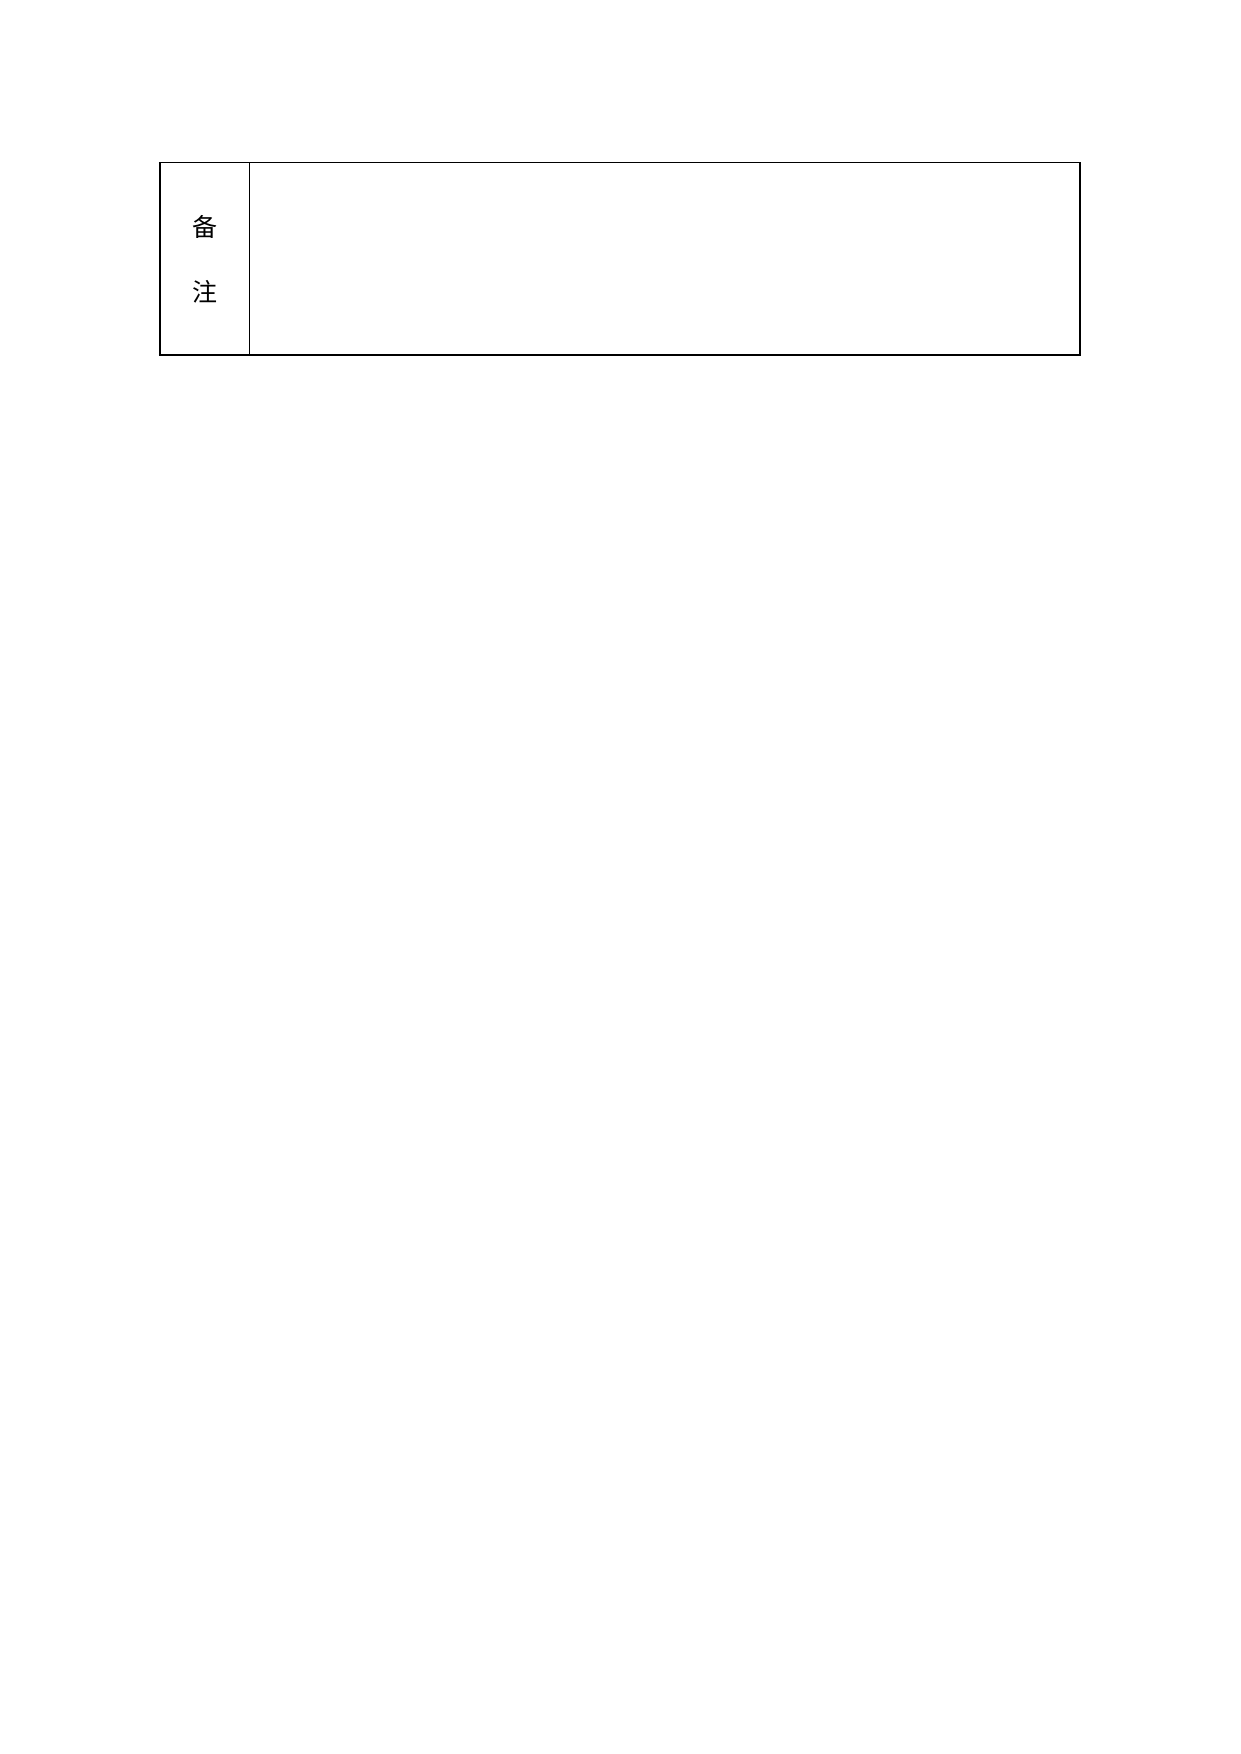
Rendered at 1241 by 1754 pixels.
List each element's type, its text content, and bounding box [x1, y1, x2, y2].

table_cell 备 注 [161, 163, 249, 354]
table_cell [250, 163, 1079, 354]
